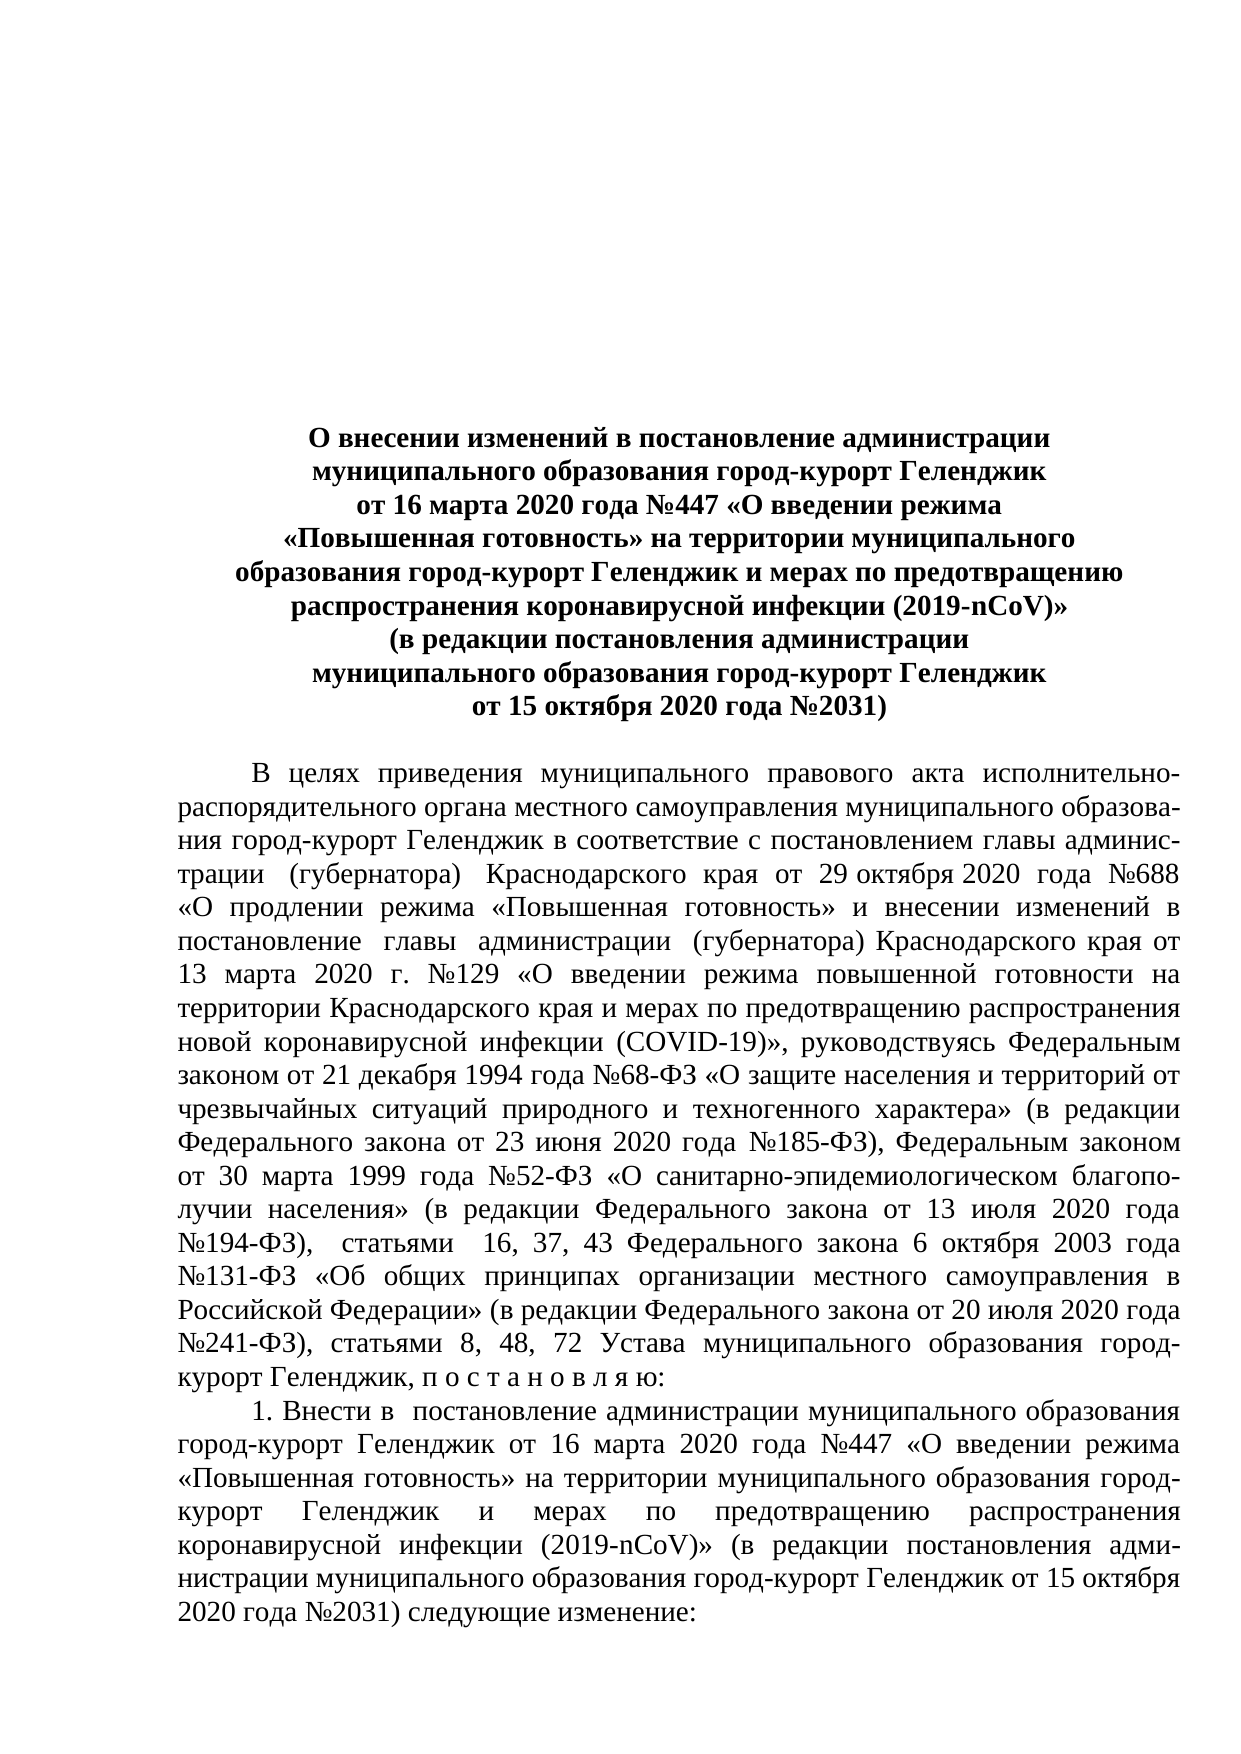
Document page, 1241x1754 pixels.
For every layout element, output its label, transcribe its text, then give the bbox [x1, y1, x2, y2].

text В целях приведения муниципального правового акта исполнительно-распорядительного органа местного самоуправления муниципального образова-ния город-курорт Геленджик в соответствие с постановлением главы админис-трации (губернатора) Краснодарского края от 29 октября 2020 года №688 «О продлении режима «Повышенная готовность» и внесении изменений в постановление главы администрации (губернатора) Краснодарского края от 13 марта 2020 г. №129 «О введении режима повышенной готовности на территории Краснодарского края и мерах по предотвращению распространения новой коронавирусной инфекции (COVID-19)», руководствуясь Федеральным законом от 21 декабря 1994 года №68-ФЗ «О защите населения и территорий от чрезвычайных ситуаций природного и техногенного характера» (в редакции Федерального закона от 23 июня 2020 года №185-ФЗ), Федеральным законом от 30 марта 1999 года №52-ФЗ «О санитарно-эпидемиологическом благопо-лучии населения» (в редакции Федерального закона от 13 июля 2020 года №194-ФЗ), статьями 16, 37, 43 Федерального закона 6 октября 2003 года №131-ФЗ «Об общих принципах организации местного самоуправления в Российской Федерации» (в редакции Федерального закона от 20 июля 2020 года №241-ФЗ), статьями 8, 48, 72 Устава муниципального образования город-курорт Геленджик, п о с т а н о в л я ю: [177, 755, 1181, 1393]
text О внесении изменений в постановление администрации [177, 420, 1181, 453]
text образования город-курорт Геленджик и мерах по предотвращению [177, 554, 1181, 588]
text муниципального образования город-курорт Геленджик [177, 453, 1181, 487]
text «Повышенная готовность» на территории муниципального [177, 521, 1181, 554]
text распространения коронавирусной инфекции (2019-nCoV)» [177, 588, 1181, 621]
text муниципального образования город-курорт Геленджик [177, 655, 1181, 688]
text 1. Внести в постановление администрации муниципального образования город-курорт Геленджик от 16 марта 2020 года №447 «О введении режима «Повышенная готовность» на территории муниципального образования город-курорт Геленджик и мерах по предотвращению распространения коронавирусной инфекции (2019-nCoV)» (в редакции постановления адми-нистрации муниципального образования город-курорт Геленджик от 15 октября 2020 года №2031) следующие изменение: [177, 1393, 1181, 1627]
text (в редакции постановления администрации [177, 621, 1181, 655]
text от 15 октября 2020 года №2031) [177, 688, 1181, 722]
text от 16 марта 2020 года №447 «О введении режима [177, 487, 1181, 521]
